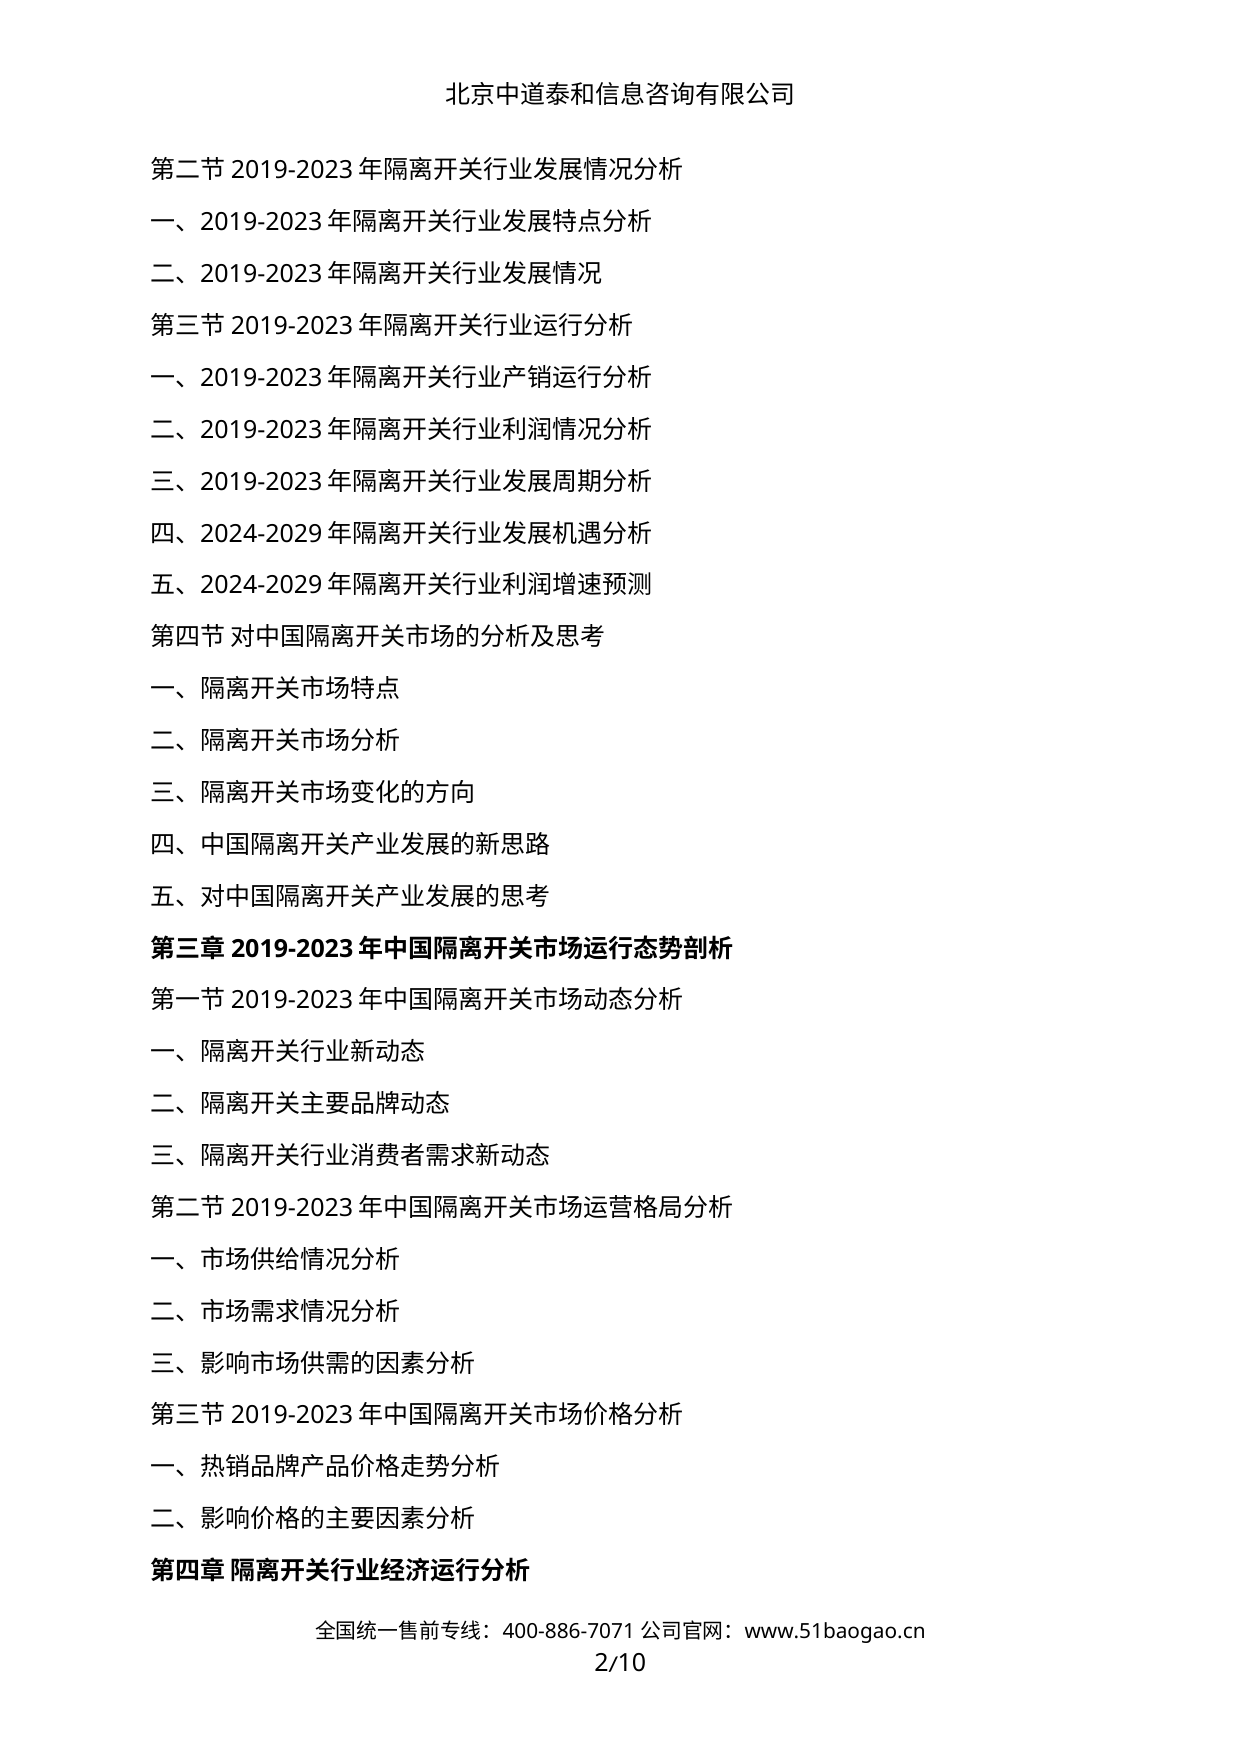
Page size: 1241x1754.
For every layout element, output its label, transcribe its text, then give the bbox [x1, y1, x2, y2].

text 三、影响市场供需的因素分析 [150, 1343, 1090, 1379]
text 三、隔离开关行业消费者需求新动态 [150, 1136, 1090, 1172]
text 四、中国隔离开关产业发展的新思路 [150, 824, 1090, 861]
text 一、隔离开关行业新动态 [150, 1032, 1090, 1068]
text 二、2019-2023年隔离开关行业发展情况 [150, 254, 1090, 290]
text 第一节 2019-2023年中国隔离开关市场动态分析 [150, 980, 1090, 1016]
text 第三节 2019-2023年隔离开关行业运行分析 [150, 306, 1090, 342]
text 三、隔离开关市场变化的方向 [150, 772, 1090, 809]
text 一、2019-2023年隔离开关行业产销运行分析 [150, 357, 1090, 394]
text 一、市场供给情况分析 [150, 1239, 1090, 1276]
text 第二节 2019-2023年中国隔离开关市场运营格局分析 [150, 1187, 1090, 1224]
text 三、2019-2023年隔离开关行业发展周期分析 [150, 461, 1090, 497]
text 二、2019-2023年隔离开关行业利润情况分析 [150, 409, 1090, 446]
text 第三节 2019-2023年中国隔离开关市场价格分析 [150, 1395, 1090, 1431]
text 五、2024-2029年隔离开关行业利润增速预测 [150, 565, 1090, 601]
text 一、2019-2023年隔离开关行业发展特点分析 [150, 202, 1090, 238]
text 二、隔离开关主要品牌动态 [150, 1084, 1090, 1120]
text 二、市场需求情况分析 [150, 1291, 1090, 1327]
text 一、热销品牌产品价格走势分析 [150, 1447, 1090, 1483]
text 四、2024-2029年隔离开关行业发展机遇分析 [150, 513, 1090, 549]
text 第四章 隔离开关行业经济运行分析 [150, 1551, 1090, 1587]
text 二、影响价格的主要因素分析 [150, 1499, 1090, 1535]
text 第二节 2019-2023年隔离开关行业发展情况分析 [150, 150, 1090, 186]
text 五、对中国隔离开关产业发展的思考 [150, 876, 1090, 912]
text 二、隔离开关市场分析 [150, 721, 1090, 757]
text 一、隔离开关市场特点 [150, 669, 1090, 705]
text 第四节 对中国隔离开关市场的分析及思考 [150, 617, 1090, 653]
text 第三章 2019-2023年中国隔离开关市场运行态势剖析 [150, 928, 1090, 964]
